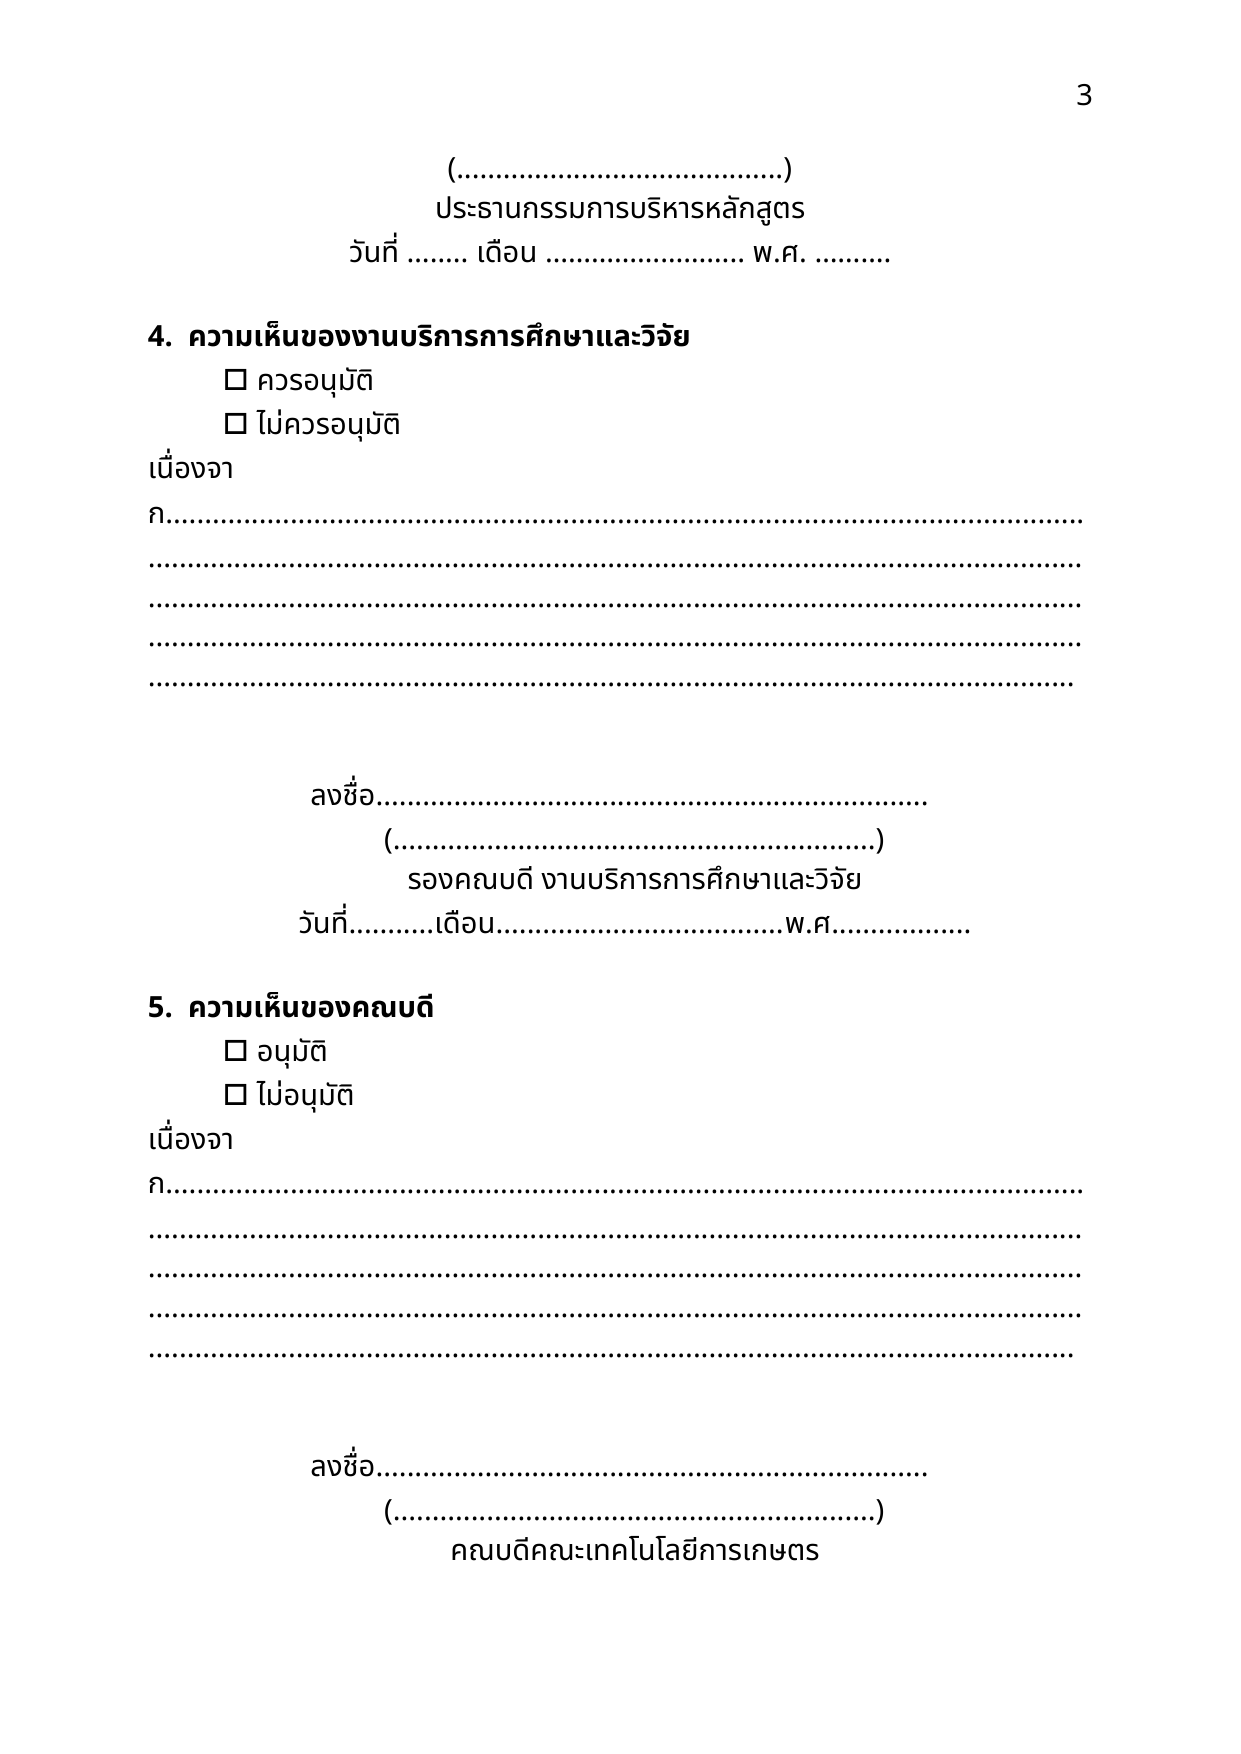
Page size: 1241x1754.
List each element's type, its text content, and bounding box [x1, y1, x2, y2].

text 5. ความเห็นของคณบดี [148, 986, 1092, 1031]
text ไม่อนุมัติ เนื่องจาก..................................................................................................................................................................................................................................................................................................................................................................................................................................................................................................................................................................................................................... [148, 1074, 1092, 1366]
text ประธานกรรมการบริหารหลักสูตร [148, 187, 1092, 231]
text ไม่ควรอนุมัติ เนื่องจาก..................................................................................................................................................................................................................................................................................................................................................................................................................................................................................................................................................................................................................... [148, 404, 1092, 695]
text ลงชื่อ....................................................................... [148, 1445, 1092, 1489]
text อนุมัติ [148, 1031, 1092, 1074]
text (..............................................................) [148, 1489, 1092, 1529]
text (..........................................) [148, 148, 1092, 187]
text ควรอนุมัติ [148, 360, 1092, 404]
text (..............................................................) [148, 818, 1092, 858]
text ลงชื่อ....................................................................... [148, 774, 1092, 818]
text คณบดีคณะเทคโนโลยีการเกษตร [148, 1529, 1092, 1573]
text 4. ความเห็นของงานบริการการศึกษาและวิจัย [148, 315, 1092, 360]
text วันที่ …….. เดือน …………………….. พ.ศ. ………. [148, 231, 1092, 276]
text วันที่...........เดือน.....................................พ.ศ.................. [148, 902, 1092, 947]
text รองคณบดี งานบริการการศึกษาและวิจัย [148, 858, 1092, 902]
